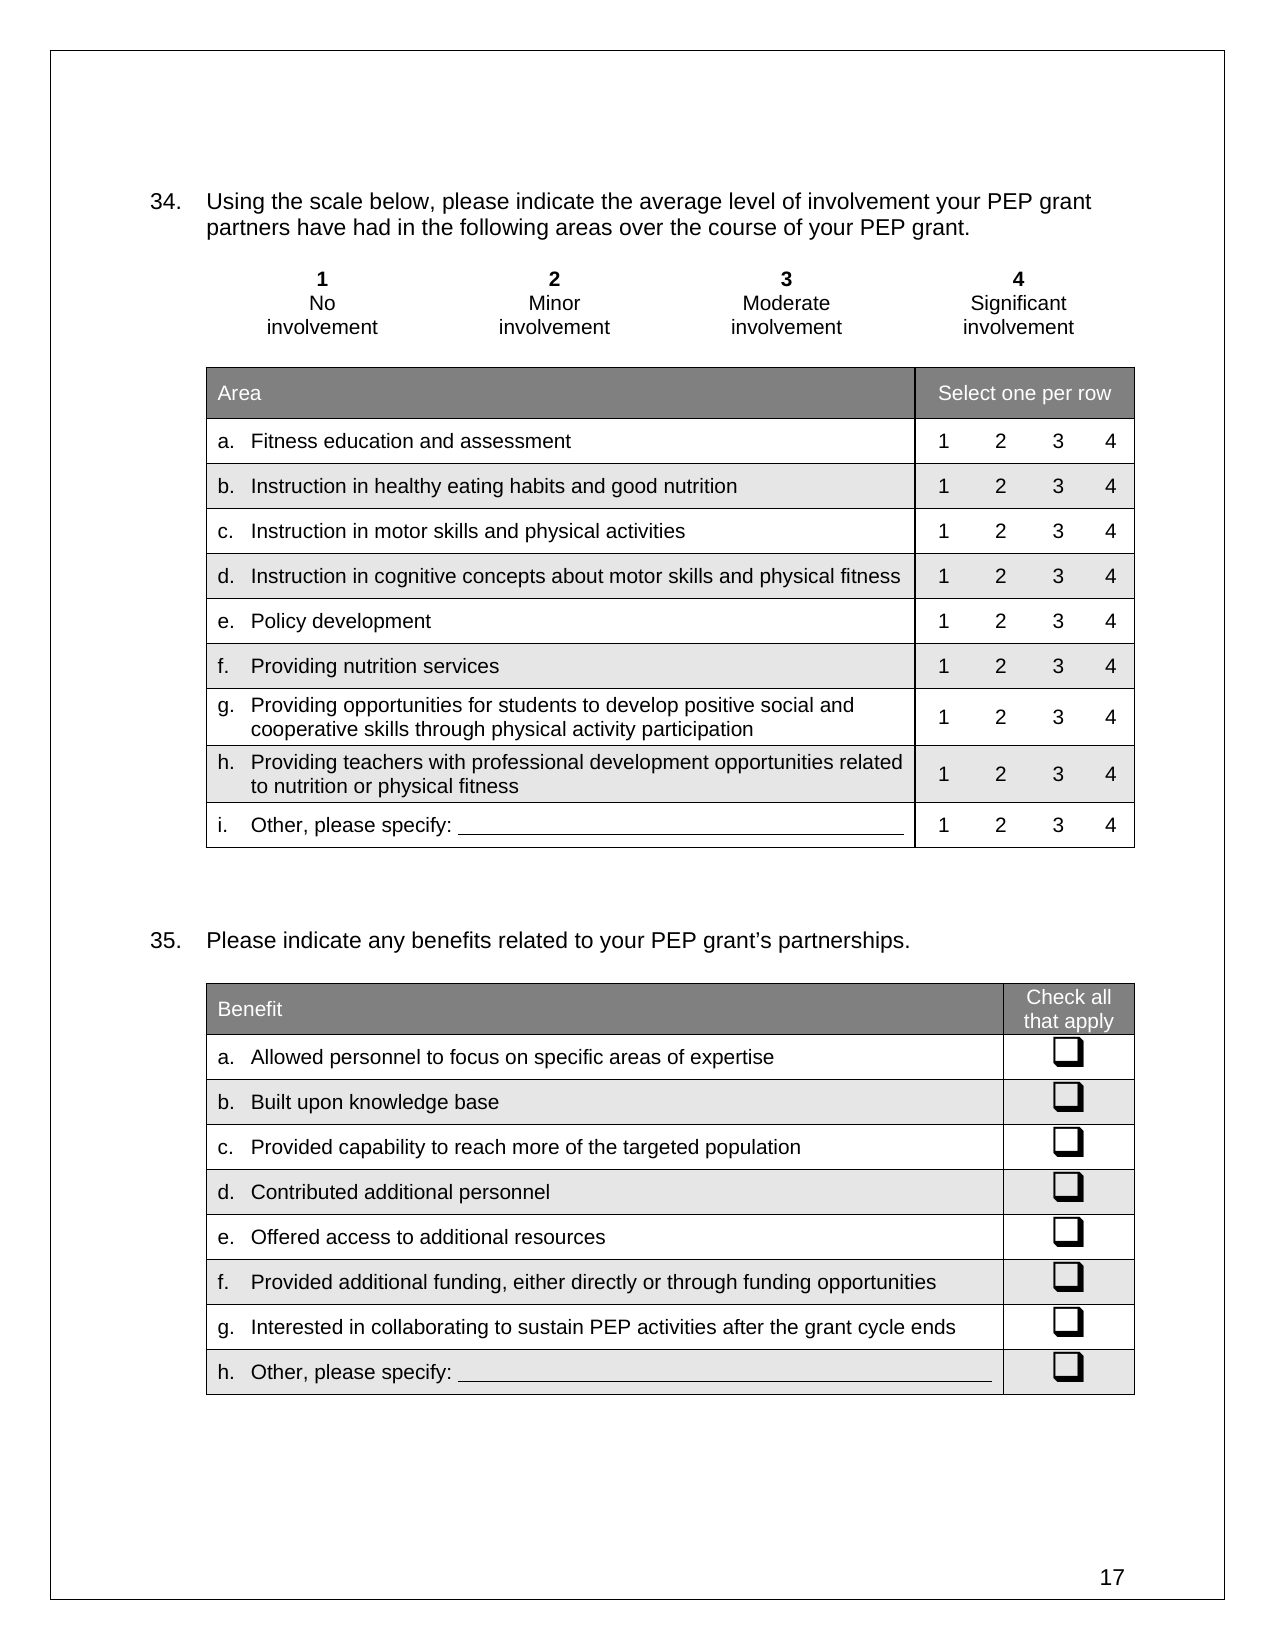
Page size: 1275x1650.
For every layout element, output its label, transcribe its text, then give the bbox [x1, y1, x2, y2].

table_cell 4 [1087, 746, 1134, 802]
table_cell [1004, 1350, 1134, 1394]
table_cell 4 [1087, 464, 1134, 508]
table_header Select one per row [916, 368, 1134, 418]
table_cell [1004, 1260, 1134, 1304]
table_cell 4 [1087, 419, 1134, 463]
table_cell 2 [972, 554, 1029, 598]
table_cell [1004, 1080, 1134, 1124]
table_cell 1 [916, 464, 972, 508]
table_cell 1 [916, 554, 972, 598]
table_cell b. Built upon knowledge base [207, 1080, 1003, 1124]
table_cell c. Provided capability to reach more of the targeted population [207, 1125, 1003, 1169]
table_header Benefit [207, 984, 1003, 1034]
table_cell 3 [1029, 464, 1087, 508]
table_cell 1 [916, 746, 972, 802]
table_cell f. Providing nutrition services [207, 644, 914, 688]
table_header 3 Moderate involvement [670, 267, 902, 340]
table_cell 2 [972, 689, 1029, 745]
table_header 4 Significant involvement [902, 267, 1134, 340]
table_cell 2 [972, 419, 1029, 463]
table_cell d. Instruction in cognitive concepts about motor skills and physical fitness [207, 554, 914, 598]
table_cell 1 [916, 644, 972, 688]
table_header Please indicate any benefits related to your PEP grant’s partnerships. [206, 927, 1134, 957]
table_cell 3 [1029, 554, 1087, 598]
table_header Area [207, 368, 914, 418]
table_cell [1004, 1125, 1134, 1169]
table_cell 3 [1029, 419, 1087, 463]
table_cell 2 [972, 644, 1029, 688]
table_header 35. [139, 927, 206, 957]
table_cell 2 [972, 464, 1029, 508]
table_cell 4 [1087, 644, 1134, 688]
table_cell e. Offered access to additional resources [207, 1215, 1003, 1259]
table_cell 3 [1029, 509, 1087, 553]
table_cell 1 [916, 803, 972, 847]
table_cell 4 [1087, 803, 1134, 847]
table_header Using the scale below, please indicate the average level of involvement your PEP grant partners have had in the following areas over the course of your PEP grant. [206, 188, 1134, 240]
table_cell 3 [1029, 689, 1087, 745]
table_header 2 Minor involvement [438, 267, 670, 340]
table_cell d. Contributed additional personnel [207, 1170, 1003, 1214]
table_cell 1 [916, 599, 972, 643]
table_cell 1 [916, 419, 972, 463]
table_cell [1004, 1035, 1134, 1079]
table_cell 1 [916, 689, 972, 745]
table_cell 2 [972, 746, 1029, 802]
table_cell 2 [972, 599, 1029, 643]
table_cell g. Interested in collaborating to sustain PEP activities after the grant cycle ends [207, 1305, 1003, 1349]
table_cell [1004, 1170, 1134, 1214]
table_cell 3 [1029, 803, 1087, 847]
table_cell 2 [972, 803, 1029, 847]
table_cell f. Provided additional funding, either directly or through funding opportunities [207, 1260, 1003, 1304]
table_cell a. Allowed personnel to focus on specific areas of expertise [207, 1035, 1003, 1079]
table_cell 4 [1087, 689, 1134, 745]
table_cell 3 [1029, 599, 1087, 643]
table_cell e. Policy development [207, 599, 914, 643]
table_cell c. Instruction in motor skills and physical activities [207, 509, 914, 553]
table_header 34. [139, 188, 206, 240]
table_cell 1 [916, 509, 972, 553]
table_header Check all that apply [1004, 984, 1134, 1034]
table_cell 2 [972, 509, 1029, 553]
table_cell h. Providing teachers with professional development opportunities related to nutrition or physical fitness [207, 746, 914, 802]
table_cell 3 [1029, 746, 1087, 802]
table_cell b. Instruction in healthy eating habits and good nutrition [207, 464, 914, 508]
table_cell [1004, 1215, 1134, 1259]
table_cell h. Other, please specify: [207, 1350, 1003, 1394]
table_cell g. Providing opportunities for students to develop positive social and cooperative skills through physical activity participation [207, 689, 914, 745]
table_cell 4 [1087, 599, 1134, 643]
table_header 1 No involvement [206, 267, 438, 340]
table_cell 4 [1087, 554, 1134, 598]
table_cell 4 [1087, 509, 1134, 553]
table_cell i. Other, please specify: [207, 803, 914, 847]
table_cell 3 [1029, 644, 1087, 688]
table_cell a. Fitness education and assessment [207, 419, 914, 463]
table_cell [1004, 1305, 1134, 1349]
